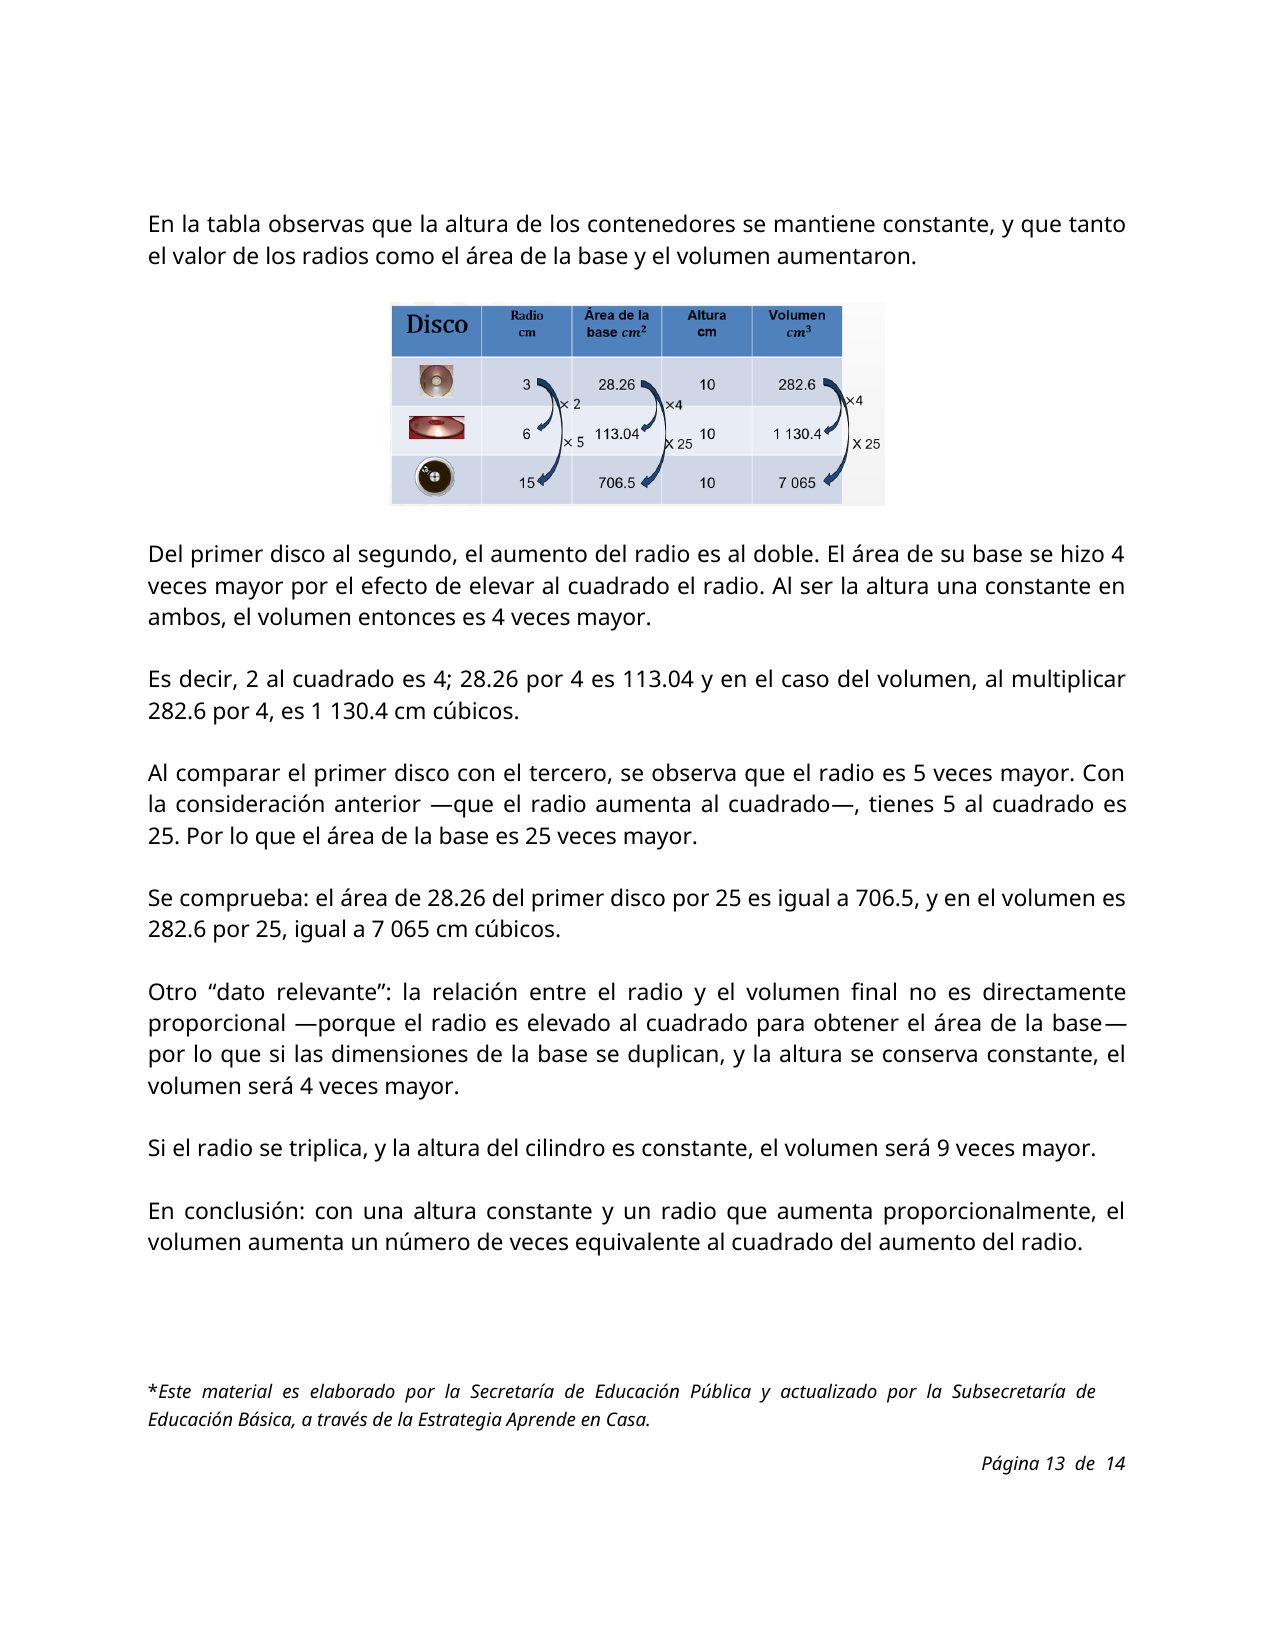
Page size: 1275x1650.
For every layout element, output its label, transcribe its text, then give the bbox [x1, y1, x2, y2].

text En conclusión: con una altura constante y un radio que aumenta proporcionalmente, el volumen aumenta un número de veces equivalente al cuadrado del aumento del radio. [148, 1194, 1127, 1257]
text Se comprueba: el área de 28.26 del primer disco por 25 es igual a 706.5, y en el volumen es 282.6 por 25, igual a 7 065 cm cúbicos. [148, 882, 1127, 944]
text En la tabla observas que la altura de los contenedores se mantiene constante, y que tanto el valor de los radios como el área de la base y el volumen aumentaron. [148, 208, 1127, 271]
text Otro “dato relevante”: la relación entre el radio y el volumen final no es directamente proporcional —porque el radio es elevado al cuadrado para obtener el área de la base—por lo que si las dimensiones de la base se duplican, y la altura se conserva constante, el volumen será 4 veces mayor. [148, 976, 1127, 1101]
text Al comparar el primer disco con el tercero, se observa que el radio es 5 veces mayor. Con la consideración anterior —que el radio aumenta al cuadrado—, tienes 5 al cuadrado es 25. Por lo que el área de la base es 25 veces mayor. [148, 757, 1127, 851]
text Del primer disco al segundo, el aumento del radio es al doble. El área de su base se hizo 4 veces mayor por el efecto de elevar al cuadrado el radio. Al ser la altura una constante en ambos, el volumen entonces es 4 veces mayor. [148, 538, 1127, 632]
text Si el radio se triplica, y la altura del cilindro es constante, el volumen será 9 veces mayor. [148, 1132, 1127, 1163]
picture [389, 302, 886, 507]
text Es decir, 2 al cuadrado es 4; 28.26 por 4 es 113.04 y en el caso del volumen, al multiplicar 282.6 por 4, es 1 130.4 cm cúbicos. [148, 663, 1127, 726]
